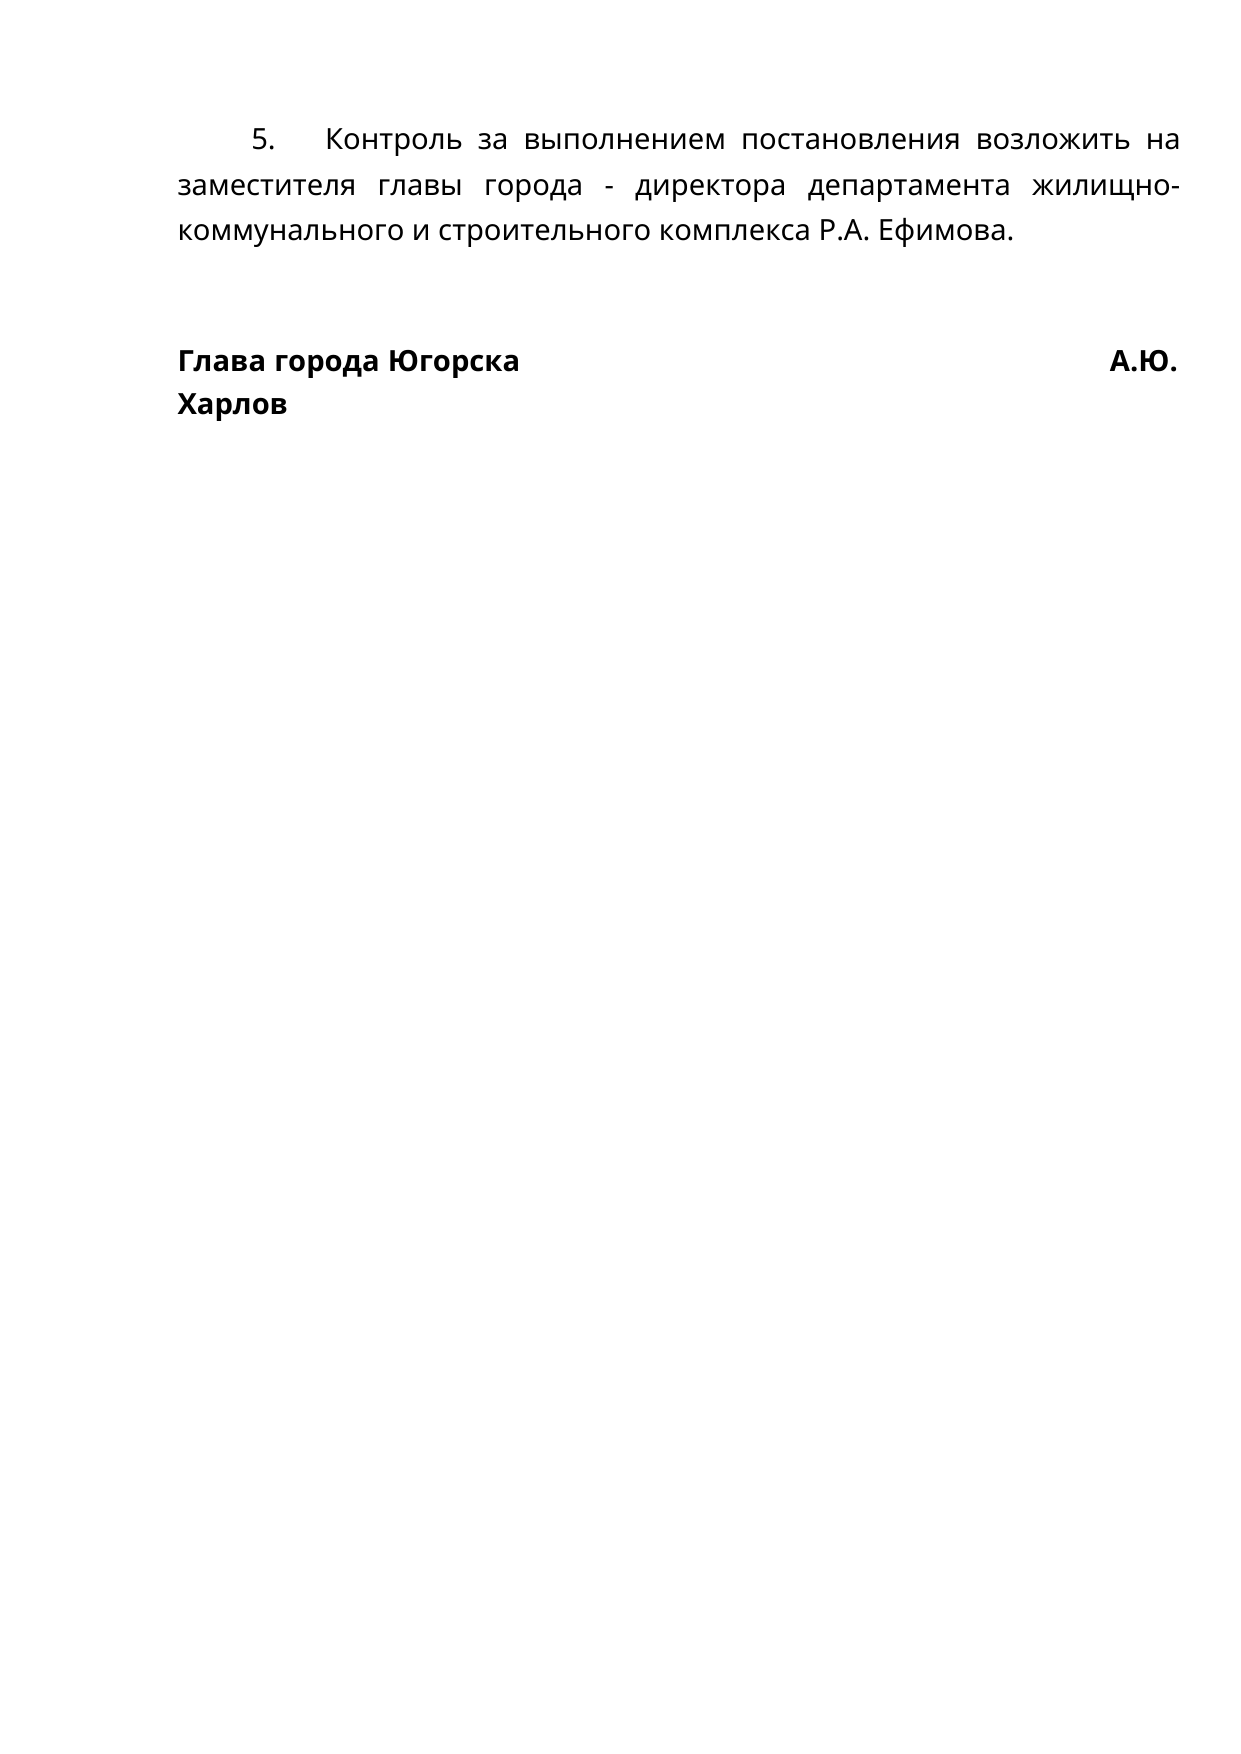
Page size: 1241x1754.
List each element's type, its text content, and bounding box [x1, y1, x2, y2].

list Контроль за выполнением постановления возложить на заместителя главы города - директора департамента жилищно-коммунального и строительного комплекса Р.А. Ефимова. [177, 118, 1181, 249]
text Глава города Югорска А.Ю. Харлов [177, 341, 1181, 423]
